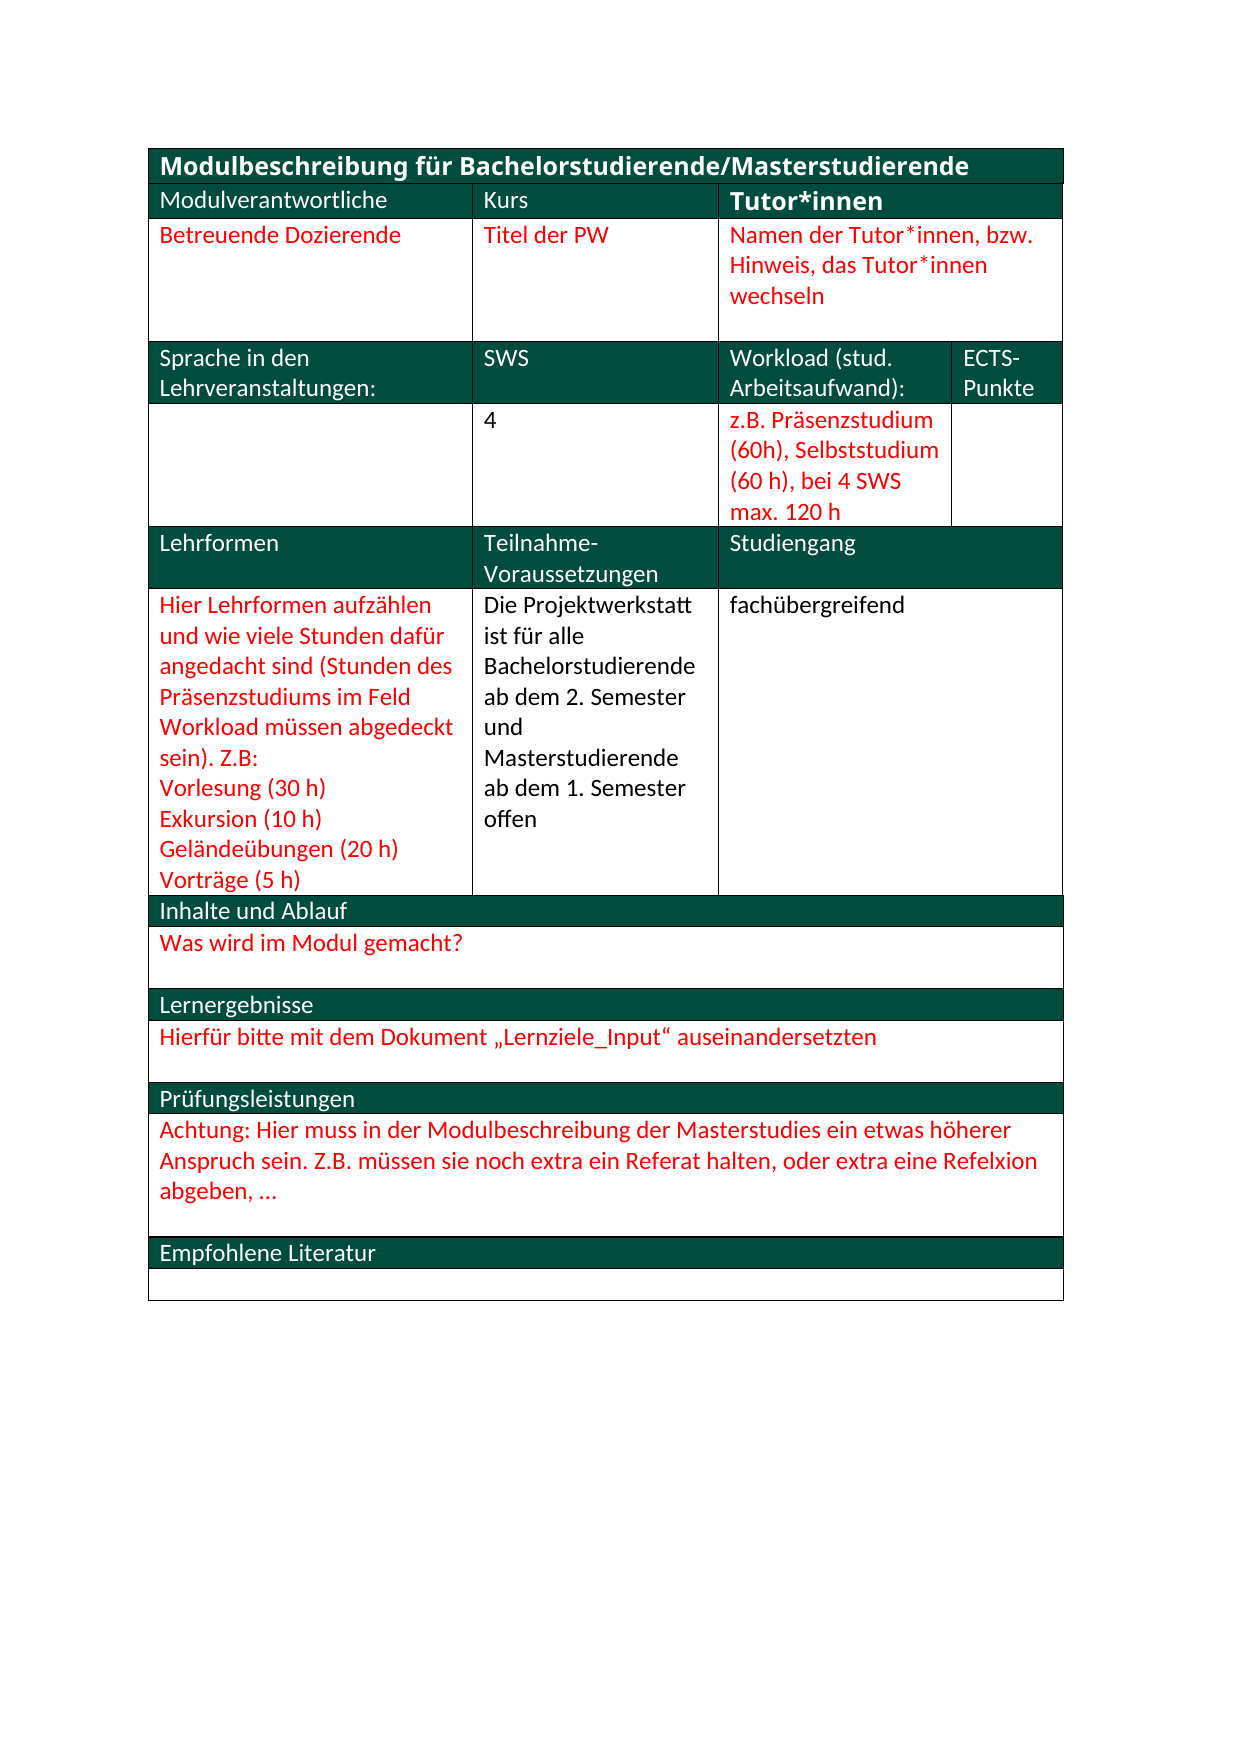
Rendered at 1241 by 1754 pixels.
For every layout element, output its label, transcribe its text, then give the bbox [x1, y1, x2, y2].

table_cell 4 [473, 404, 718, 526]
table_cell Lernergebnisse [149, 989, 1063, 1020]
table_cell Studiengang [719, 527, 1062, 588]
table_cell fachübergreifend [719, 589, 1062, 894]
table_cell Teilnahme- Voraussetzungen [473, 527, 718, 588]
table_cell [149, 1269, 1063, 1299]
table_cell ECTS-Punkte [952, 342, 1062, 403]
table_cell Kurs [473, 184, 718, 218]
table_cell Sprache in den Lehrveranstaltungen: [149, 342, 472, 403]
table_cell Titel der PW [473, 219, 718, 341]
table_cell Workload (stud. Arbeitsaufwand): [719, 342, 951, 403]
table_cell Achtung: Hier muss in der Modulbeschreibung der Masterstudies ein etwas höherer Anspruch sein. Z.B. müssen sie noch extra ein Referat halten, oder extra eine Refelxion abgeben, … [149, 1114, 1063, 1236]
table_cell z.B. Präsenzstudium (60h), Selbststudium (60 h), bei 4 SWS max. 120 h [719, 404, 951, 526]
table_cell Lehrformen [149, 527, 472, 588]
table_cell Betreuende Dozierende [149, 219, 472, 341]
table_cell Modulverantwortliche [149, 184, 472, 218]
table_cell Prüfungsleistungen [149, 1083, 1063, 1113]
table_cell Tutor*innen [719, 184, 1062, 218]
table_header Modulbeschreibung für Bachelorstudierende/Masterstudierende [149, 149, 1063, 183]
table_cell Was wird im Modul gemacht? [149, 927, 1063, 988]
table_cell Hierfür bitte mit dem Dokument „Lernziele_Input“ auseinandersetzten [149, 1021, 1063, 1082]
table_cell SWS [473, 342, 718, 403]
table_cell [952, 404, 1062, 526]
table_cell Inhalte und Ablauf [149, 896, 1063, 926]
table_cell Empfohlene Literatur [149, 1238, 1063, 1268]
table_cell Die Projektwerkstatt ist für alle Bachelorstudierende ab dem 2. Semester und Masterstudierende ab dem 1. Semester offen [473, 589, 718, 894]
table_cell Namen der Tutor*innen, bzw. Hinweis, das Tutor*innen wechseln [719, 219, 1062, 341]
table_cell Hier Lehrformen aufzählen und wie viele Stunden dafür angedacht sind (Stunden des Präsenzstudiums im Feld Workload müssen abgedeckt sein). Z.B: Vorlesung (30 h) Exkursion (10 h) Geländeübungen (20 h) Vorträge (5 h) [149, 589, 472, 894]
table_cell [149, 404, 472, 526]
